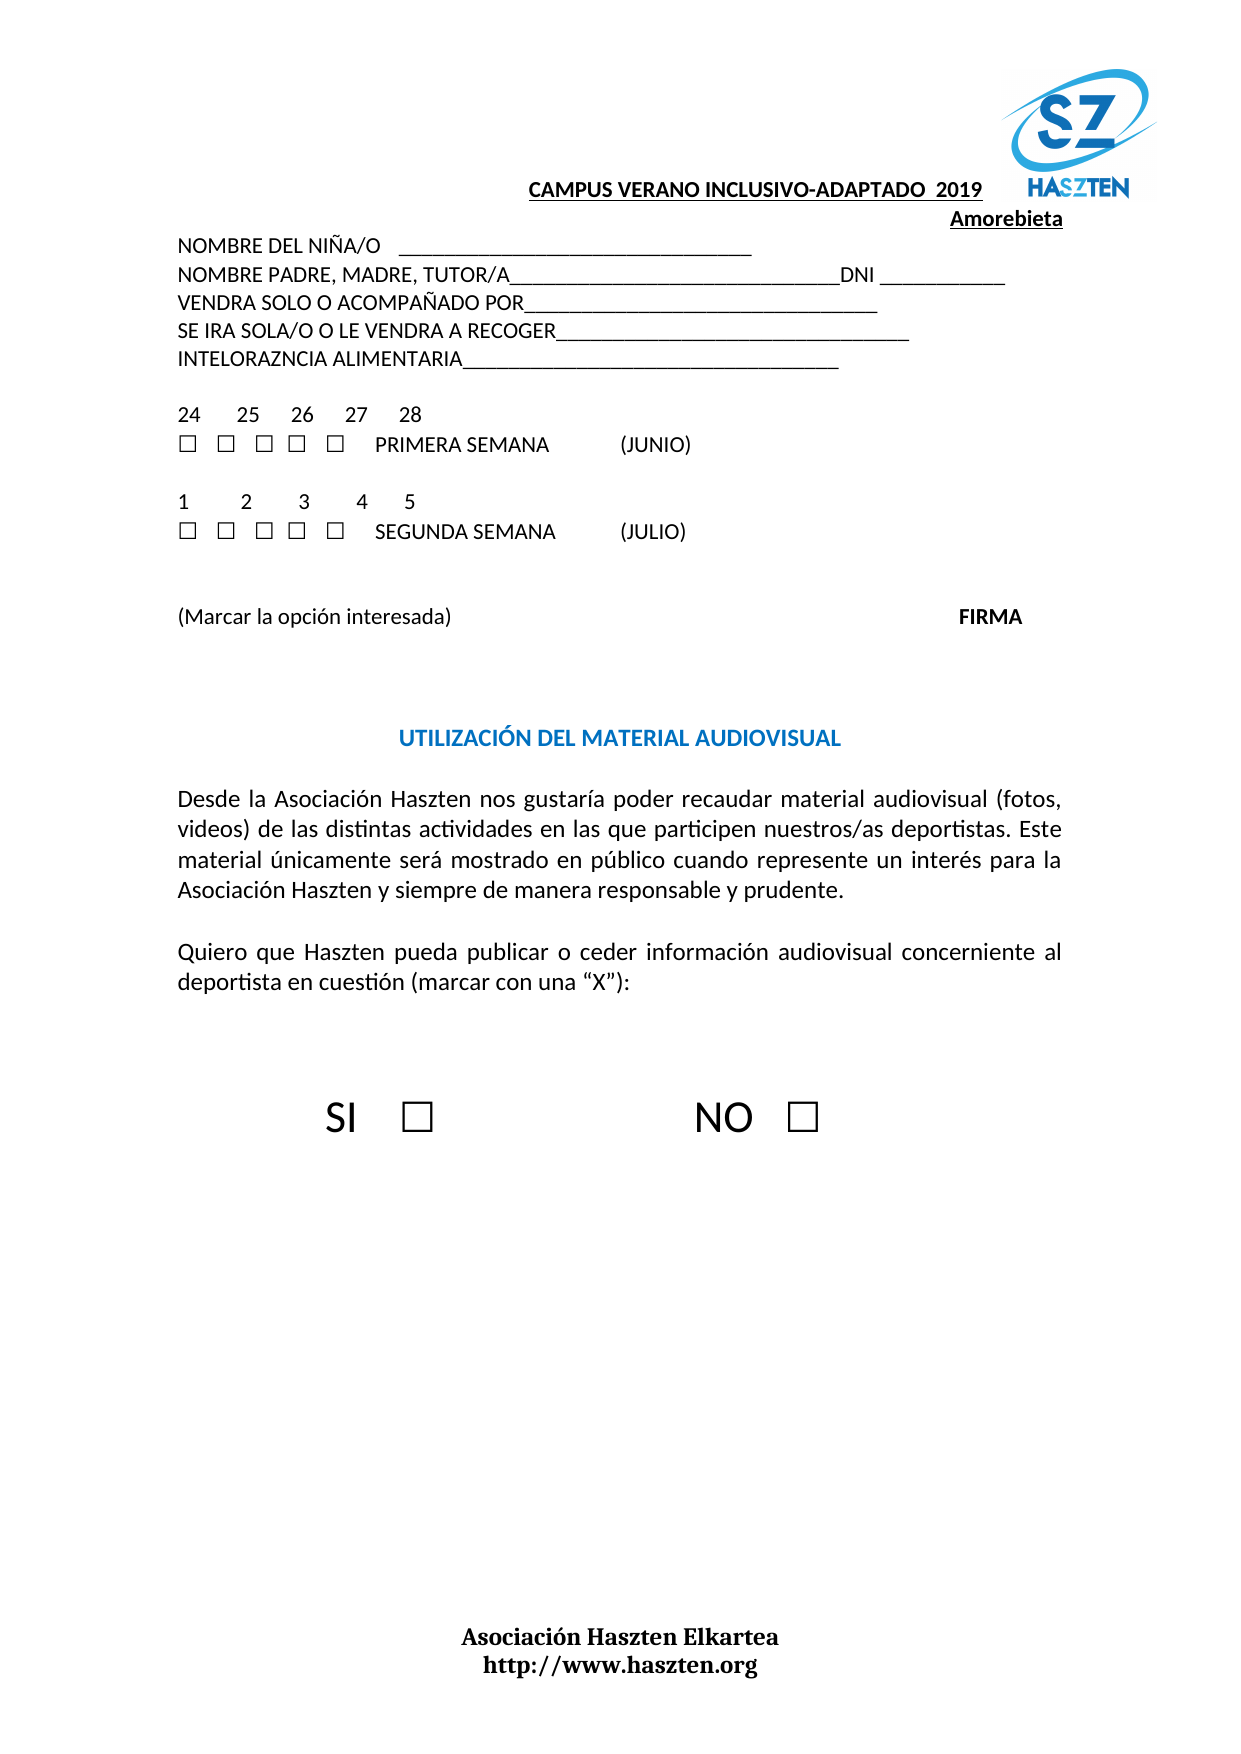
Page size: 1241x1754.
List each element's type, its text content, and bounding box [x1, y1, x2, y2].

text Amorebieta [177, 204, 1063, 232]
text ☐ ☐ ☐ ☐ ☐ SEGUNDA SEMANA (JULIO) [177, 515, 1063, 546]
text 1 2 3 4 5 [177, 487, 1063, 515]
text (Marcar la opción interesada) FIRMA [177, 602, 1063, 630]
text CAMPUS VERANO INCLUSIVO-ADAPTADO 2019 [177, 176, 1063, 204]
text VENDRA SOLO O ACOMPAÑADO POR_______________________________ [177, 288, 1063, 316]
text SE IRA SOLA/O O LE VENDRA A RECOGER_______________________________ [177, 316, 1063, 344]
text 24 25 26 27 28 [177, 400, 1063, 428]
text SI ☐ NO ☐ [251, 1088, 1063, 1145]
text NOMBRE DEL NIÑA/O _______________________________ [177, 232, 1063, 260]
text ☐ ☐ ☐ ☐ ☐ PRIMERA SEMANA (JUNIO) [177, 428, 1063, 459]
text Desde la Asociación Haszten nos gustaría poder recaudar material audiovisual (fotos, videos) de las distintas actividades en las que participen nuestros/as deportistas. Este material únicamente será mostrado en público cuando represente un interés para la Asociación Haszten y siempre de manera responsable y prudente. [177, 783, 1063, 905]
text INTELORAZNCIA ALIMENTARIA_________________________________ [177, 344, 1063, 372]
text NOMBRE PADRE, MADRE, TUTOR/A_____________________________DNI ___________ [177, 260, 1063, 288]
picture [1000, 69, 1157, 201]
text UTILIZACIÓN DEL MATERIAL AUDIOVISUAL [177, 722, 1063, 752]
text Quiero que Haszten pueda publicar o ceder información audiovisual concerniente al deportista en cuestión (marcar con una “X”): [177, 936, 1063, 997]
